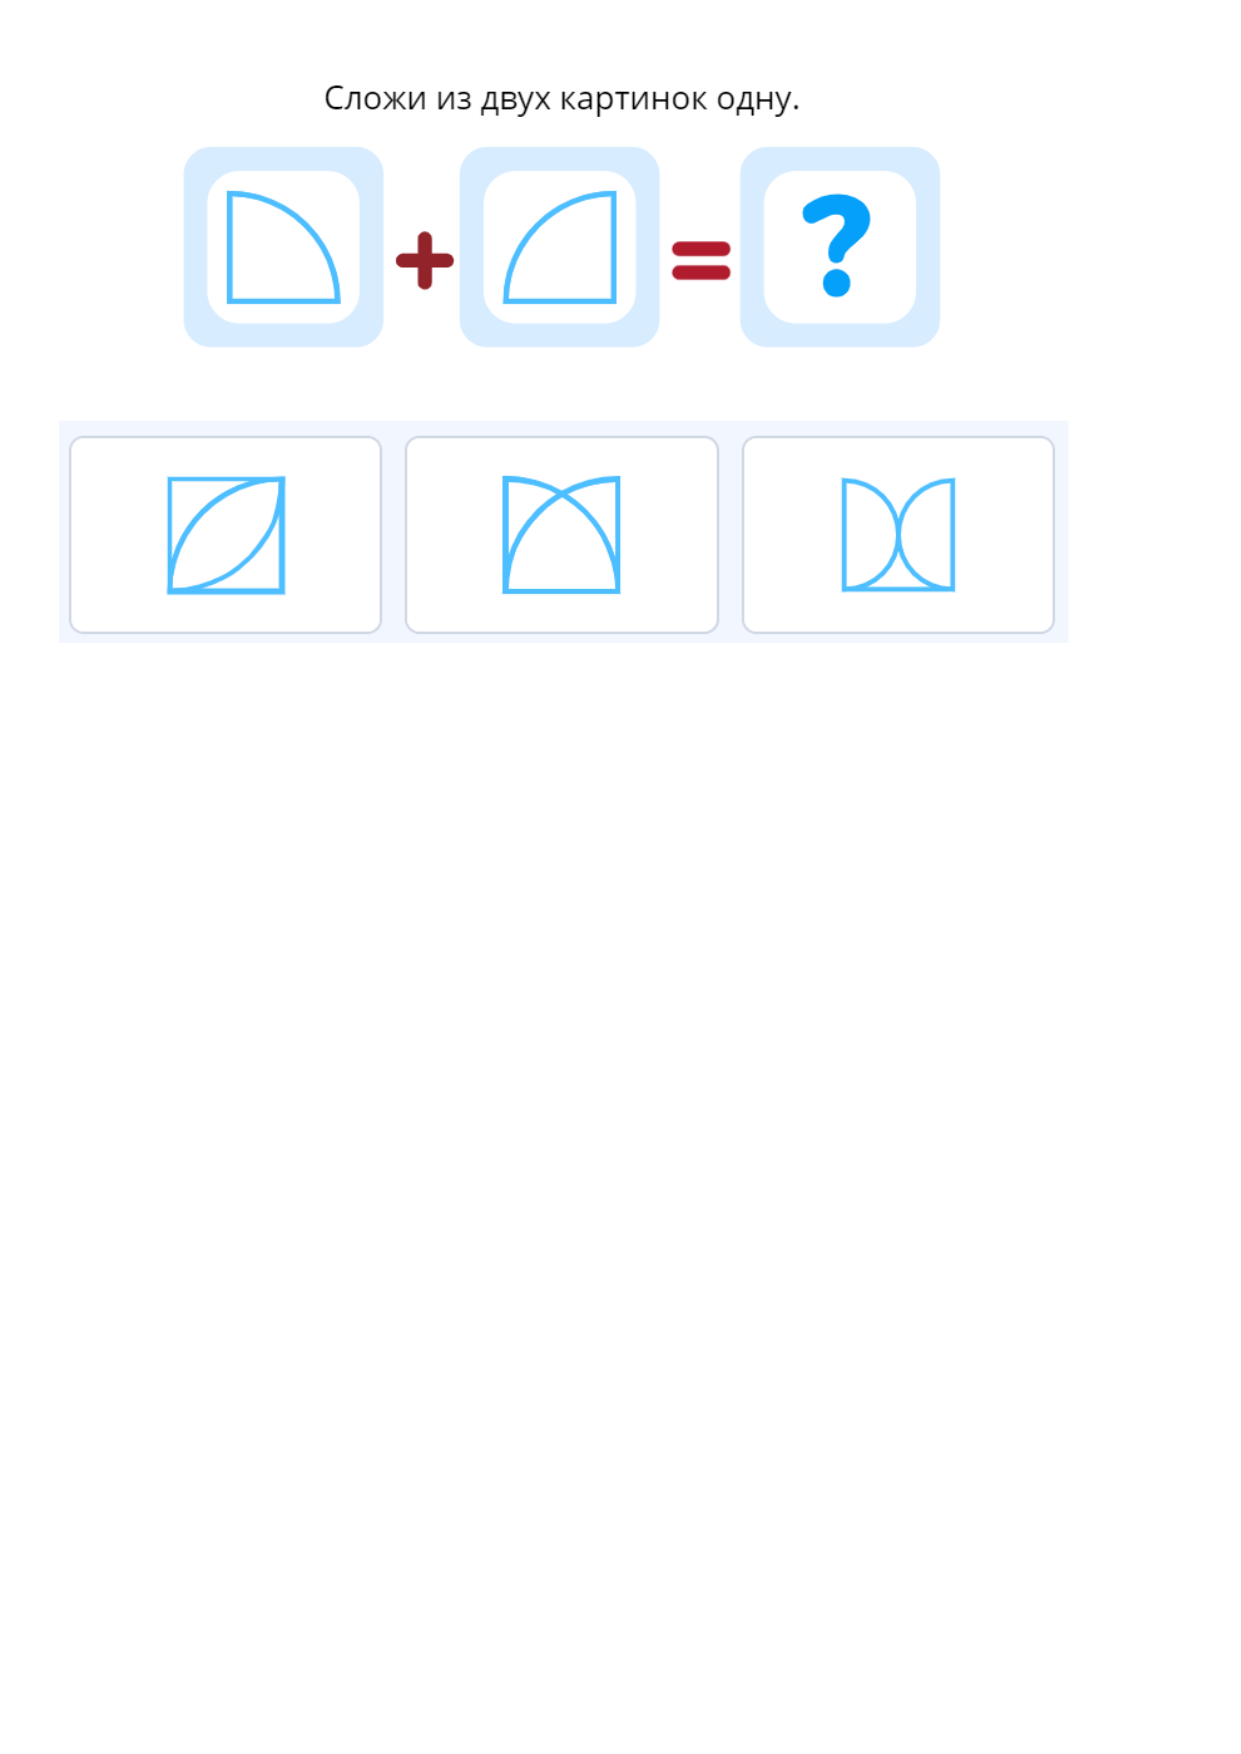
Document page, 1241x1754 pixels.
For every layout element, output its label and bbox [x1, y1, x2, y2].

picture [59, 59, 1069, 643]
